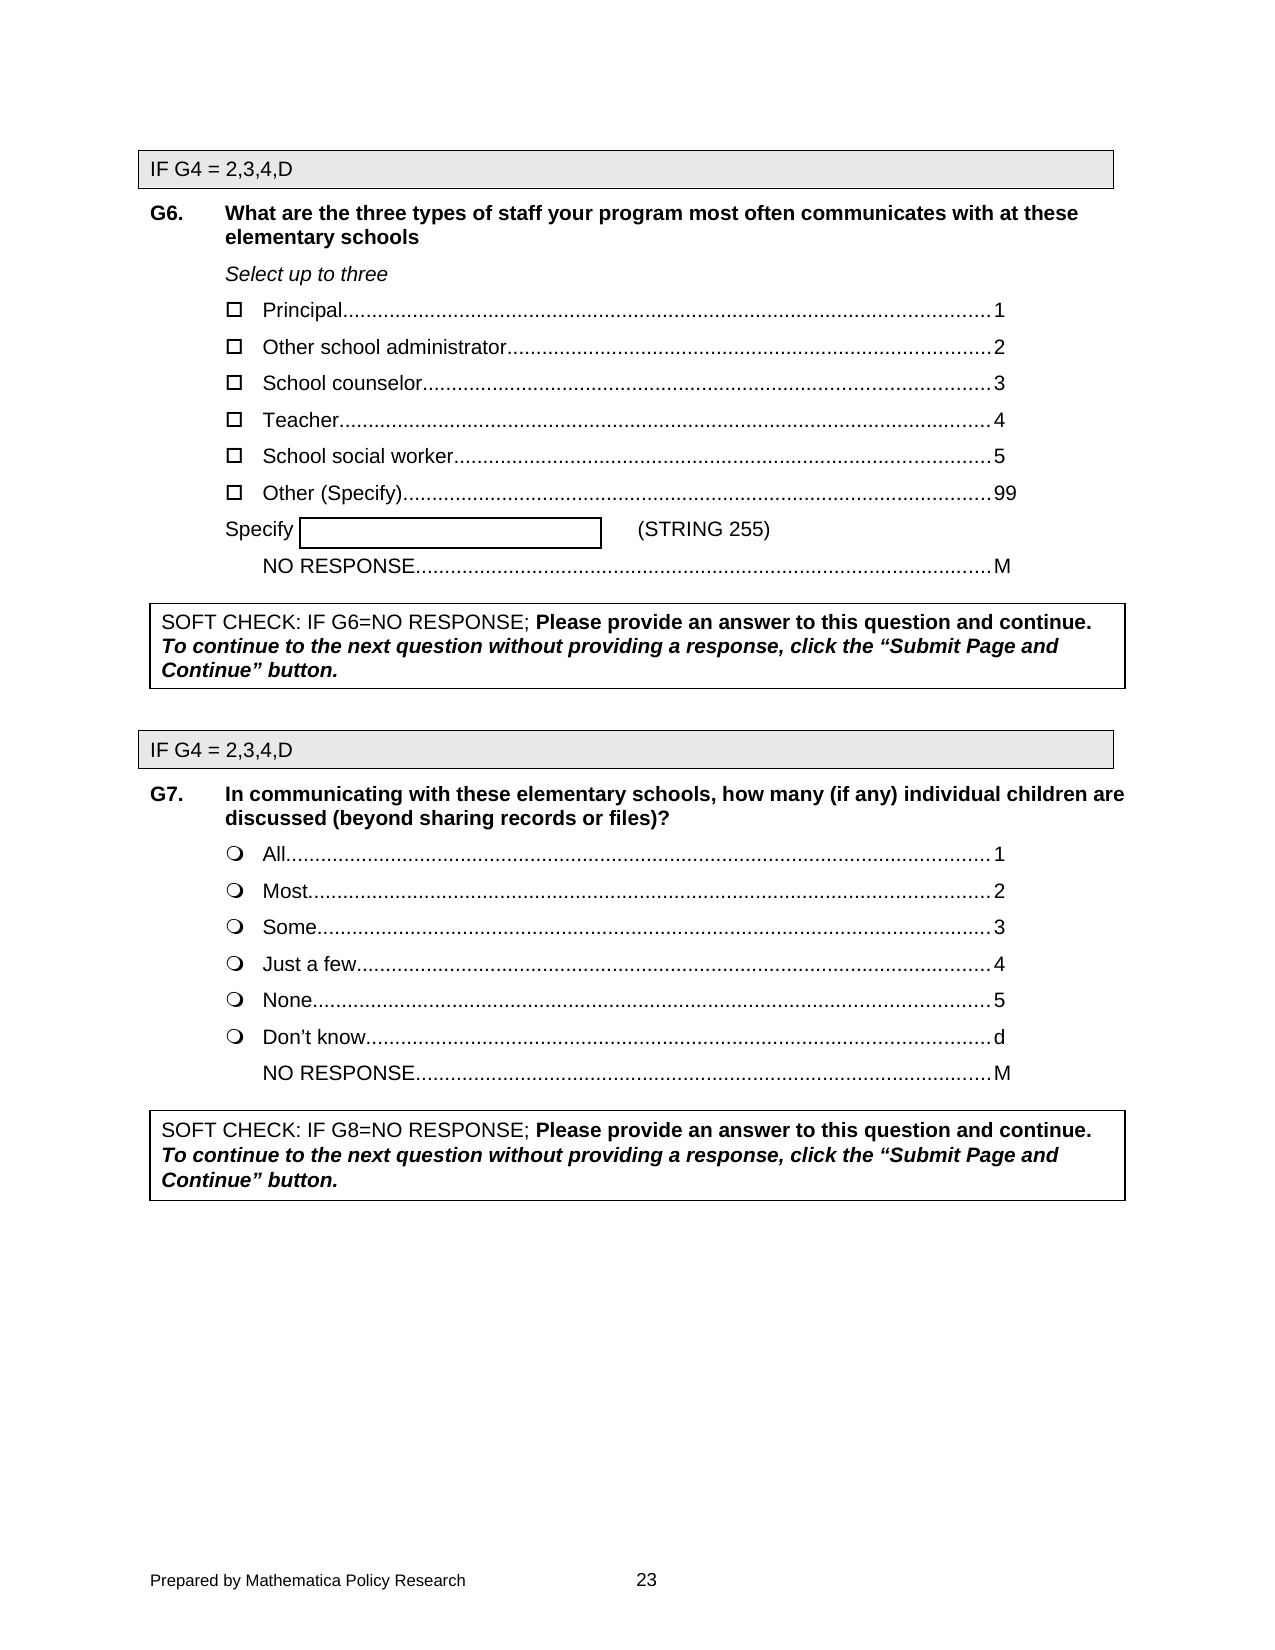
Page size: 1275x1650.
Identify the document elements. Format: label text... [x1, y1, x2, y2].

table_header IF G4 = 2,3,4,D [139, 151, 1113, 187]
table_header IF G4 = 2,3,4,D [139, 731, 1113, 768]
text Don’t know d [225, 1025, 956, 1049]
text Specify (STRING 255) [225, 517, 299, 541]
text Just a few 4 [225, 952, 956, 976]
text None 5 [225, 988, 956, 1012]
table_header SOFT CHECK: IF G8=NO RESPONSE; Please provide an answer to this question and continue. To continue to the next question without providing a response, click the “Submit Page and Continue” button. [151, 1111, 1124, 1200]
text NO RESPONSE M [262, 1061, 1125, 1085]
text NO RESPONSE M [262, 554, 1125, 578]
text Other (Specify) 99 [225, 481, 956, 505]
text Select up to three [150, 261, 1181, 285]
text Teacher 4 [225, 408, 956, 432]
text All 1 [225, 842, 956, 866]
text Most 2 [225, 878, 956, 902]
table_header SOFT CHECK: IF G6=NO RESPONSE; Please provide an answer to this question and continue. To continue to the next question without providing a response, click the “Submit Page and Continue” button. [151, 604, 1124, 688]
text School counselor 3 [225, 371, 956, 395]
text Other school administrator 2 [225, 334, 956, 358]
text Some 3 [225, 915, 956, 939]
text G7. In communicating with these elementary schools, how many (if any) individual children are discussed (beyond sharing records or files)? [150, 781, 1181, 829]
text School social worker 5 [225, 444, 956, 468]
text Principal 1 [225, 298, 956, 322]
text G6. What are the three types of staff your program most often communicates with at these elementary schools [150, 201, 1181, 249]
text Specify (STRING 255) [602, 517, 1125, 541]
